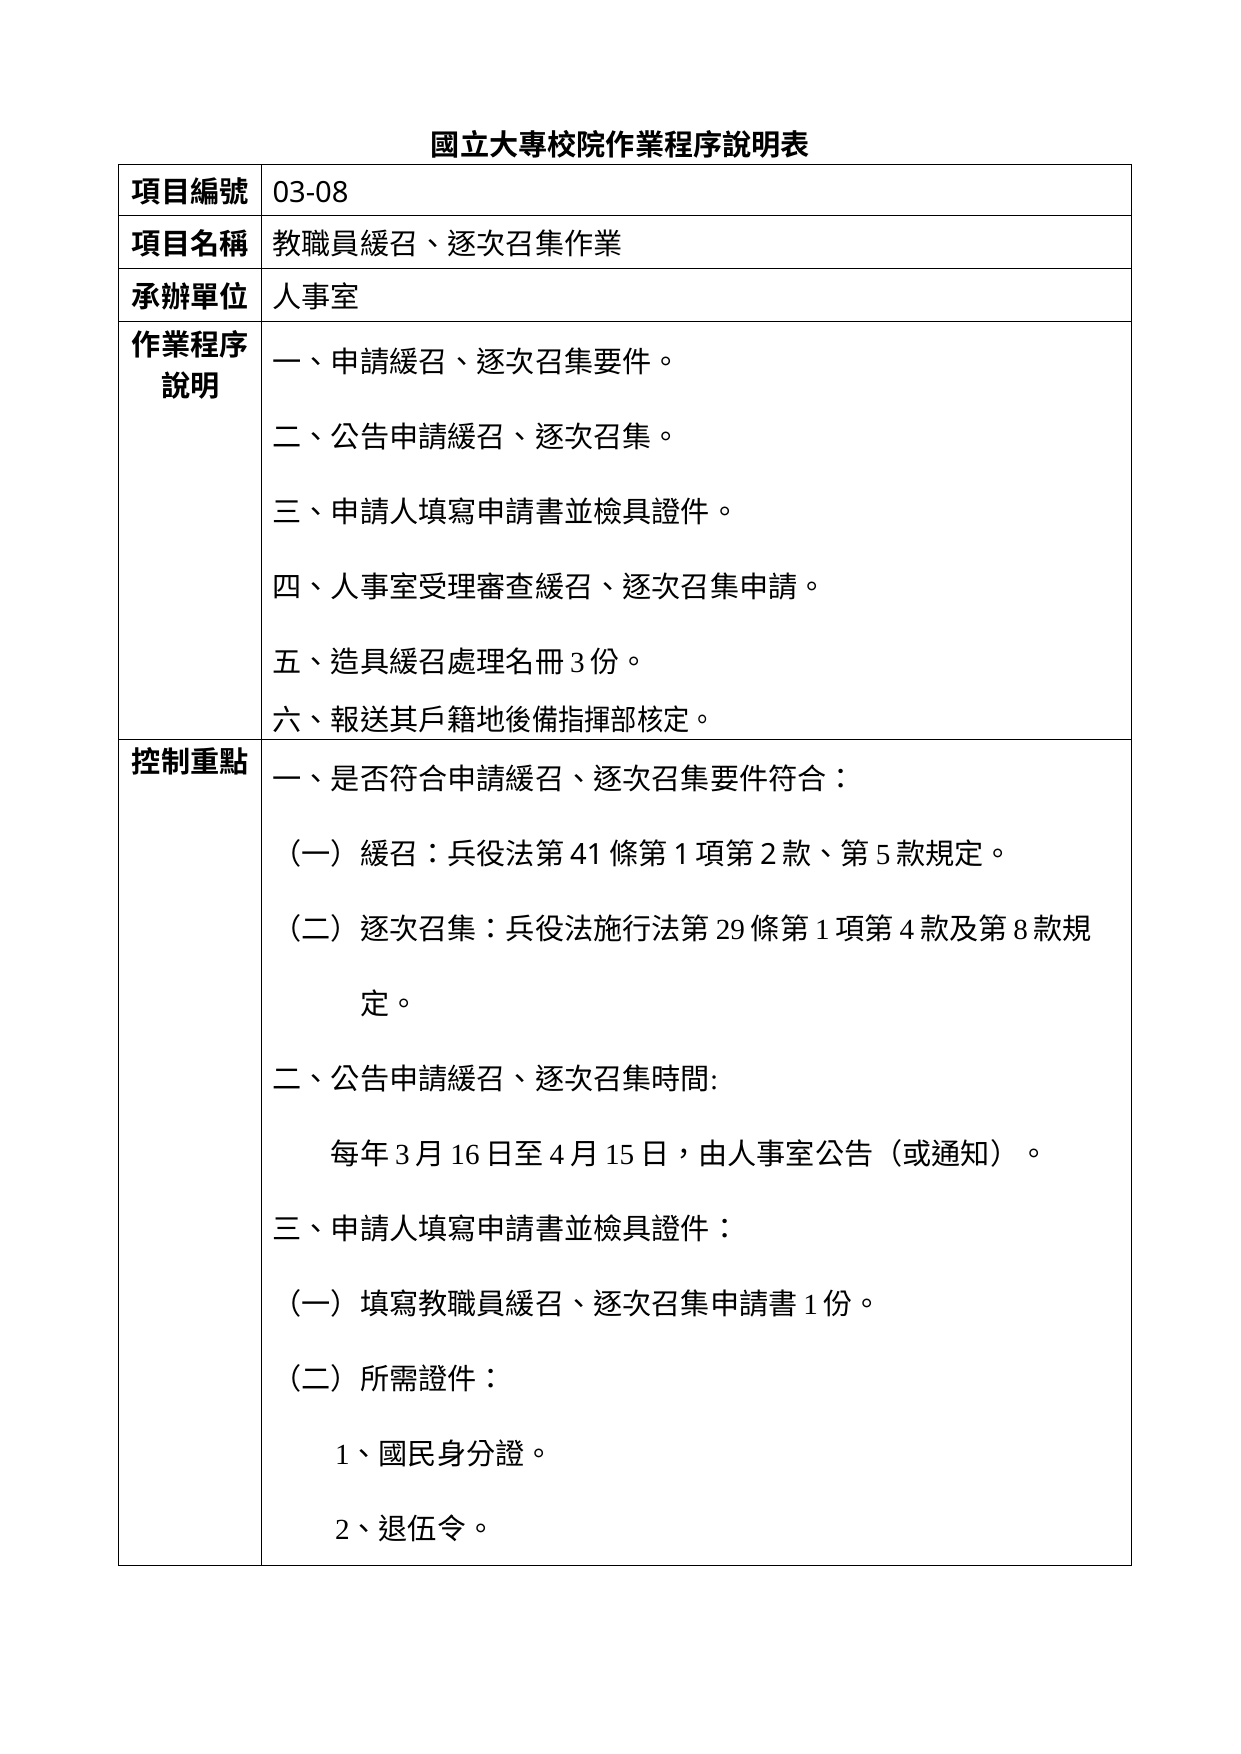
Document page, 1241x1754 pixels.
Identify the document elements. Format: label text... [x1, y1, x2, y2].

table_cell 承辦單位 [119, 269, 261, 321]
table_header 03-08 [262, 165, 1131, 214]
table_cell 教職員緩召、逐次召集作業 [262, 216, 1131, 268]
table_cell 作業程序說明 [119, 322, 261, 738]
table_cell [262, 740, 1131, 1564]
table_cell 人事室 [262, 269, 1131, 321]
table_cell 項目名稱 [119, 216, 261, 268]
table_cell 一、申請緩召、逐次召集要件。 二、公告申請緩召、逐次召集。 三、申請人填寫申請書並檢具證件。 四、人事室受理審查緩召、逐次召集申請。 五、造具緩召處理名冊3份。 六、報送其戶籍地後備指揮部核定。 [262, 322, 1131, 738]
table_cell 控制重點 [119, 740, 261, 1564]
table_header 項目編號 [119, 165, 261, 214]
text 國立大專校院作業程序說明表 [118, 122, 1122, 164]
